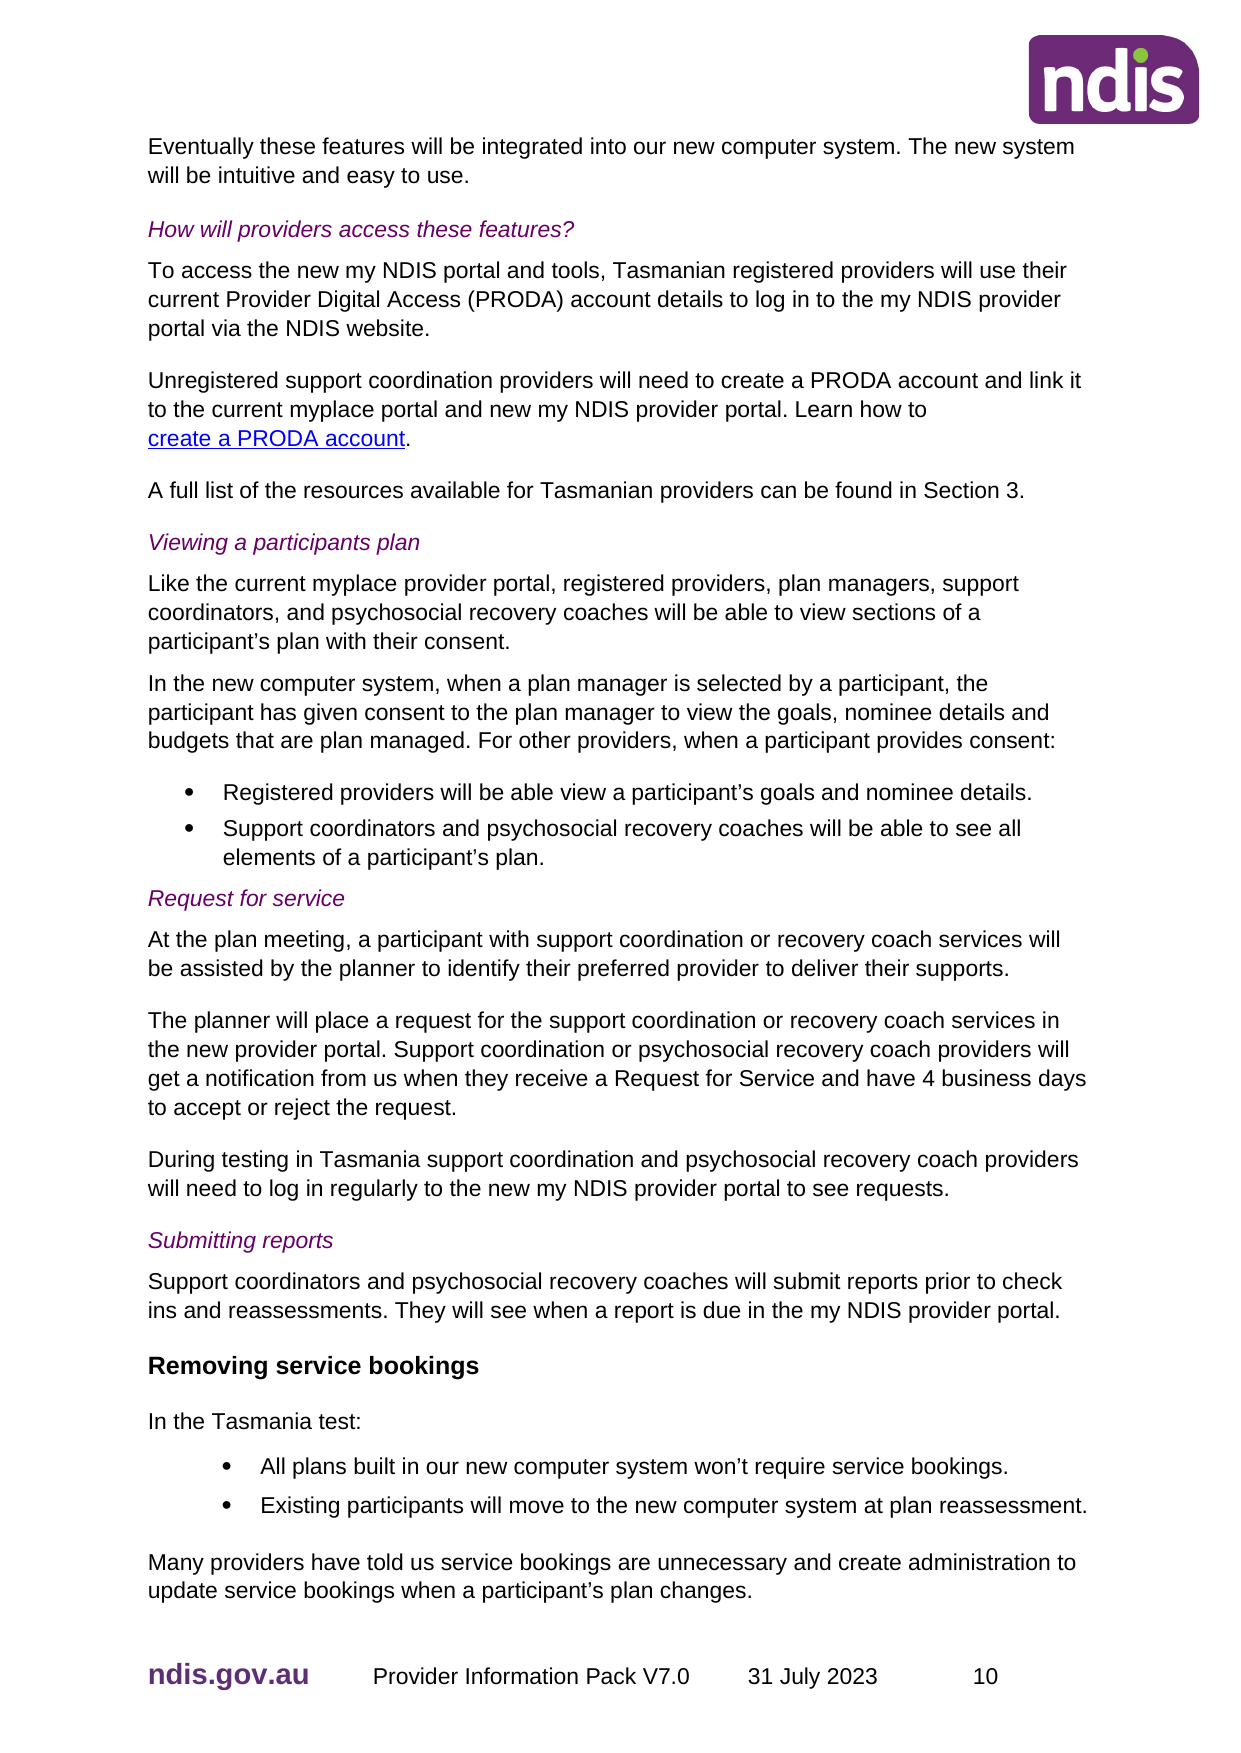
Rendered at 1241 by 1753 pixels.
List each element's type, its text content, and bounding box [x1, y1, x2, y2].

text In the new computer system, when a plan manager is selected by a participant, the participant has given consent to the plan manager to view the goals, nominee details and budgets that are plan managed. For other providers, when a participant provides consent: [148, 669, 1092, 754]
text Many providers have told us service bookings are unnecessary and create administration to update service bookings when a participant’s plan changes. [148, 1548, 1092, 1604]
subtitle Viewing a participants plan [148, 529, 1092, 555]
subtitle Request for service [148, 885, 1092, 911]
list Existing participants will move to the new computer system at plan reassessment. [223, 1492, 1092, 1519]
list Registered providers will be able view a participant’s goals and nominee details. [185, 779, 1092, 806]
picture [1028, 35, 1200, 124]
list All plans built in our new computer system won’t require service bookings. [223, 1453, 1092, 1479]
text The planner will place a request for the support coordination or recovery coach services in the new provider portal. Support coordination or psychosocial recovery coach providers will get a notification from us when they receive a Request for Service and have 4 business days to accept or reject the request. [148, 1007, 1092, 1121]
text To access the new my NDIS portal and tools, Tasmanian registered providers will use their current Provider Digital Access (PRODA) account details to log in to the my NDIS provider portal via the NDIS website. [148, 257, 1092, 342]
text Support coordinators and psychosocial recovery coaches will submit reports prior to check ins and reassessments. They will see when a report is due in the my NDIS provider portal. [148, 1268, 1092, 1324]
subtitle Removing service bookings [148, 1351, 1092, 1380]
subtitle Submitting reports [148, 1227, 1092, 1253]
text A full list of the resources available for Tasmanian providers can be found in Section 3. [148, 477, 1092, 503]
text Unregistered support coordination providers will need to create a PRODA account and link it to the current myplace portal and new my NDIS provider portal. Learn how to create a PRODA account. [148, 367, 1092, 451]
text In the Tasmania test: [148, 1408, 1092, 1434]
subtitle Like the current myplace provider portal, registered providers, plan managers, support coordinators, and psychosocial recovery coaches will be able to view sections of a participant’s plan with their consent. [148, 570, 1092, 654]
text At the plan meeting, a participant with support coordination or recovery coach services will be assisted by the planner to identify their preferred provider to deliver their supports. [148, 926, 1092, 982]
subtitle How will providers access these features? [148, 216, 1092, 242]
text During testing in Tasmania support coordination and psychosocial recovery coach providers will need to log in regularly to the new my NDIS provider portal to see requests. [148, 1146, 1092, 1201]
list Support coordinators and psychosocial recovery coaches will be able to see all elements of a participant’s plan. [185, 814, 1092, 870]
text Eventually these features will be integrated into our new computer system. The new system will be intuitive and easy to use. [148, 133, 1092, 188]
